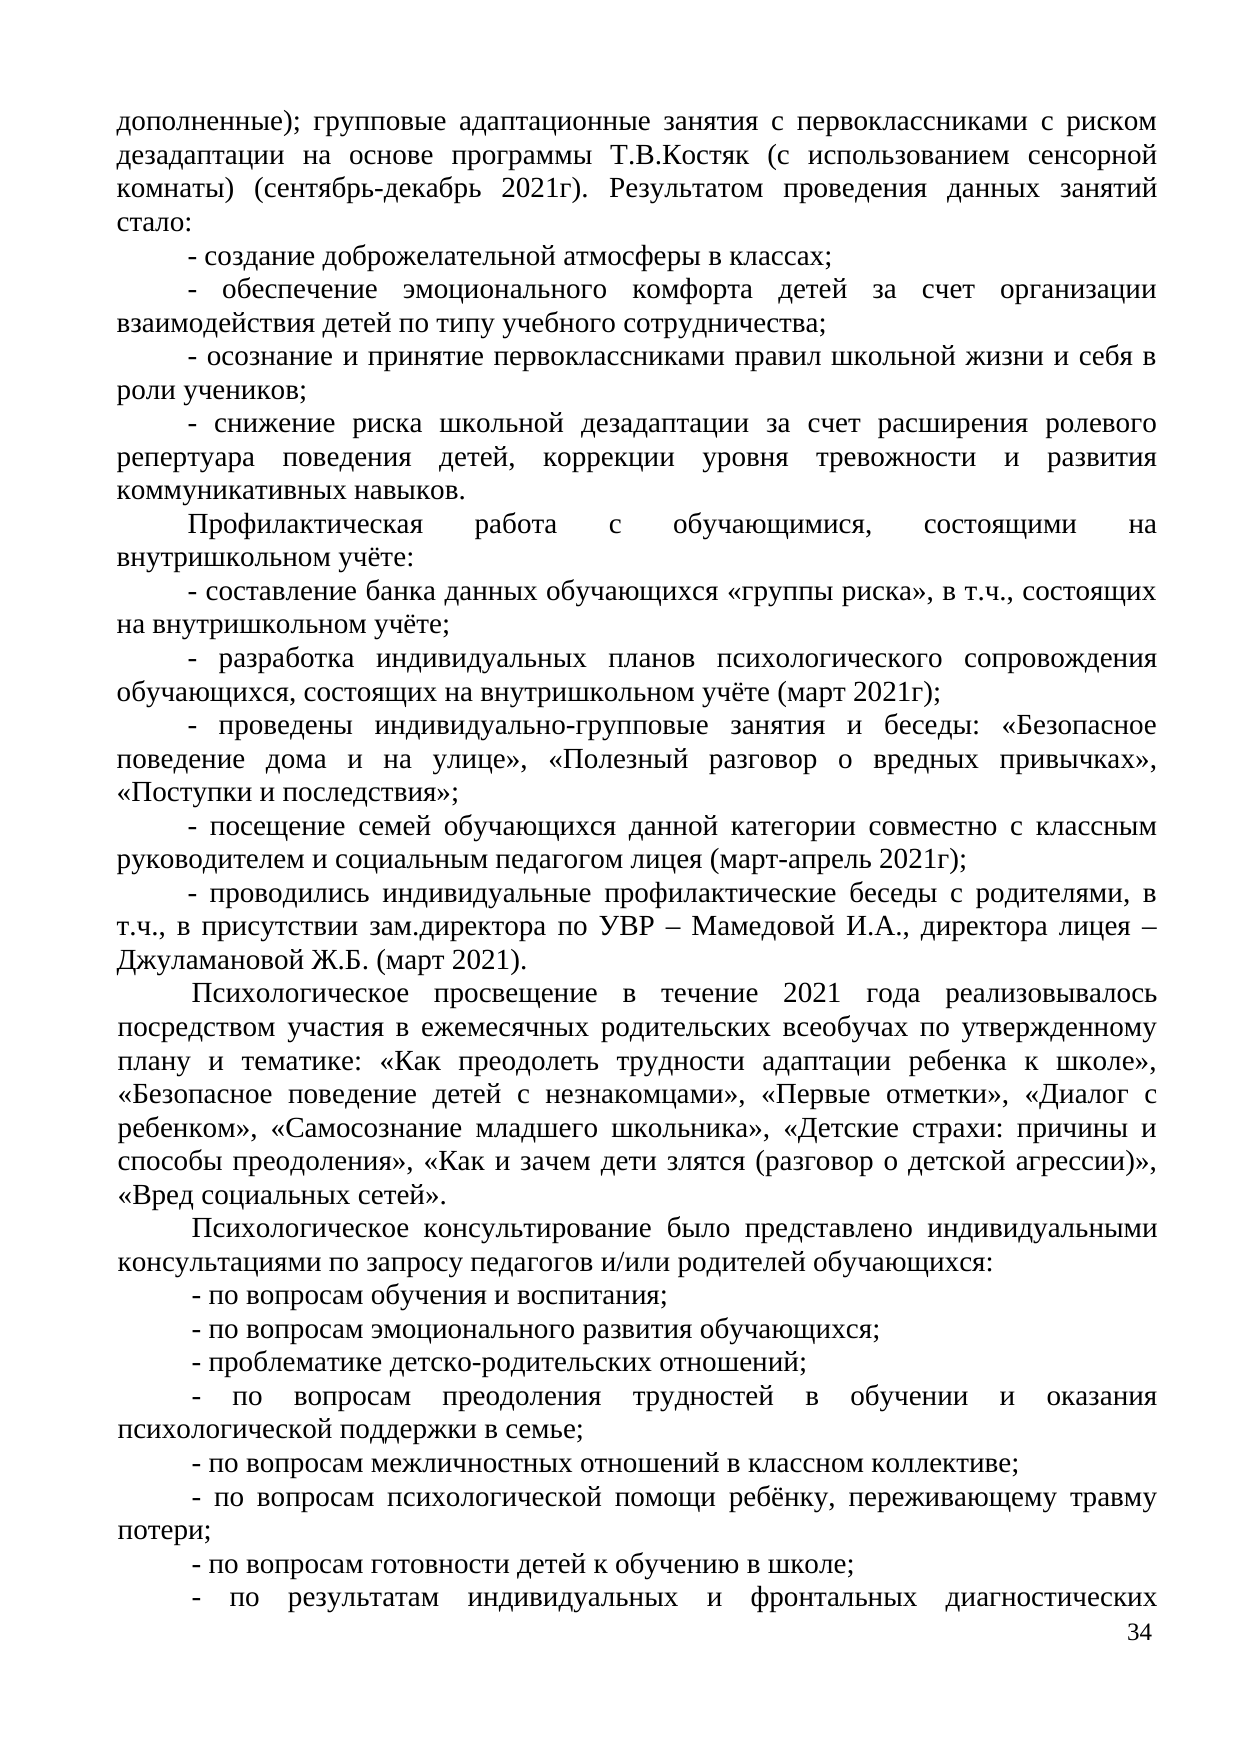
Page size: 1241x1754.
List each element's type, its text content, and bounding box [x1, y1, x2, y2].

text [116, 103, 1158, 238]
text - проблематике детско-родительских отношений; [117, 1344, 1158, 1378]
text Психологическое консультирование было представлено индивидуальными консультациями по запросу педагогов и/или родителей обучающихся: [117, 1210, 1158, 1277]
text - по вопросам преодоления трудностей в обучении и оказания психологической поддержки в семье; [117, 1378, 1158, 1445]
text - создание доброжелательной атмосферы в классах; [116, 238, 1158, 271]
text Профилактическая работа с обучающимися, состоящими на внутришкольном учёте: [116, 506, 1158, 573]
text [117, 1579, 1158, 1613]
text - по вопросам обучения и воспитания; [117, 1277, 1158, 1311]
text - посещение семей обучающихся данной категории совместно с классным руководителем и социальным педагогом лицея (март-апрель 2021г); [116, 808, 1158, 875]
text Психологическое просвещение в течение 2021 года реализовывалось посредством участия в ежемесячных родительских всеобучах по утвержденному плану и тематике: «Как преодолеть трудности адаптации ребенка к школе», «Безопасное поведение детей с незнакомцами», «Первые отметки», «Диалог с ребенком», «Самосознание младшего школьника», «Детские страхи: причины и способы преодоления», «Как и зачем дети злятся (разговор о детской агрессии)», «Вред социальных сетей». [117, 976, 1158, 1210]
text - составление банка данных обучающихся «группы риска», в т.ч., состоящих на внутришкольном учёте; [116, 573, 1158, 640]
text - осознание и принятие первоклассниками правил школьной жизни и себя в роли учеников; [116, 338, 1158, 405]
text - по вопросам психологической помощи ребёнку, переживающему травму потери; [117, 1479, 1158, 1546]
text - обеспечение эмоционального комфорта детей за счет организации взаимодействия детей по типу учебного сотрудничества; [116, 271, 1158, 338]
text - по вопросам эмоционального развития обучающихся; [117, 1311, 1158, 1344]
text - проведены индивидуально-групповые занятия и беседы: «Безопасное поведение дома и на улице», «Полезный разговор о вредных привычках», «Поступки и последствия»; [116, 707, 1158, 808]
text - разработка индивидуальных планов психологического сопровождения обучающихся, состоящих на внутришкольном учёте (март 2021г); [116, 640, 1158, 707]
text - по вопросам межличностных отношений в классном коллективе; [117, 1445, 1158, 1479]
text - по вопросам готовности детей к обучению в школе; [117, 1546, 1158, 1579]
text - снижение риска школьной дезадаптации за счет расширения ролевого репертуара поведения детей, коррекции уровня тревожности и развития коммуникативных навыков. [116, 405, 1158, 506]
text - проводились индивидуальные профилактические беседы с родителями, в т.ч., в присутствии зам.директора по УВР – Мамедовой И.А., директора лицея – Джуламановой Ж.Б. (март 2021). [116, 875, 1158, 976]
